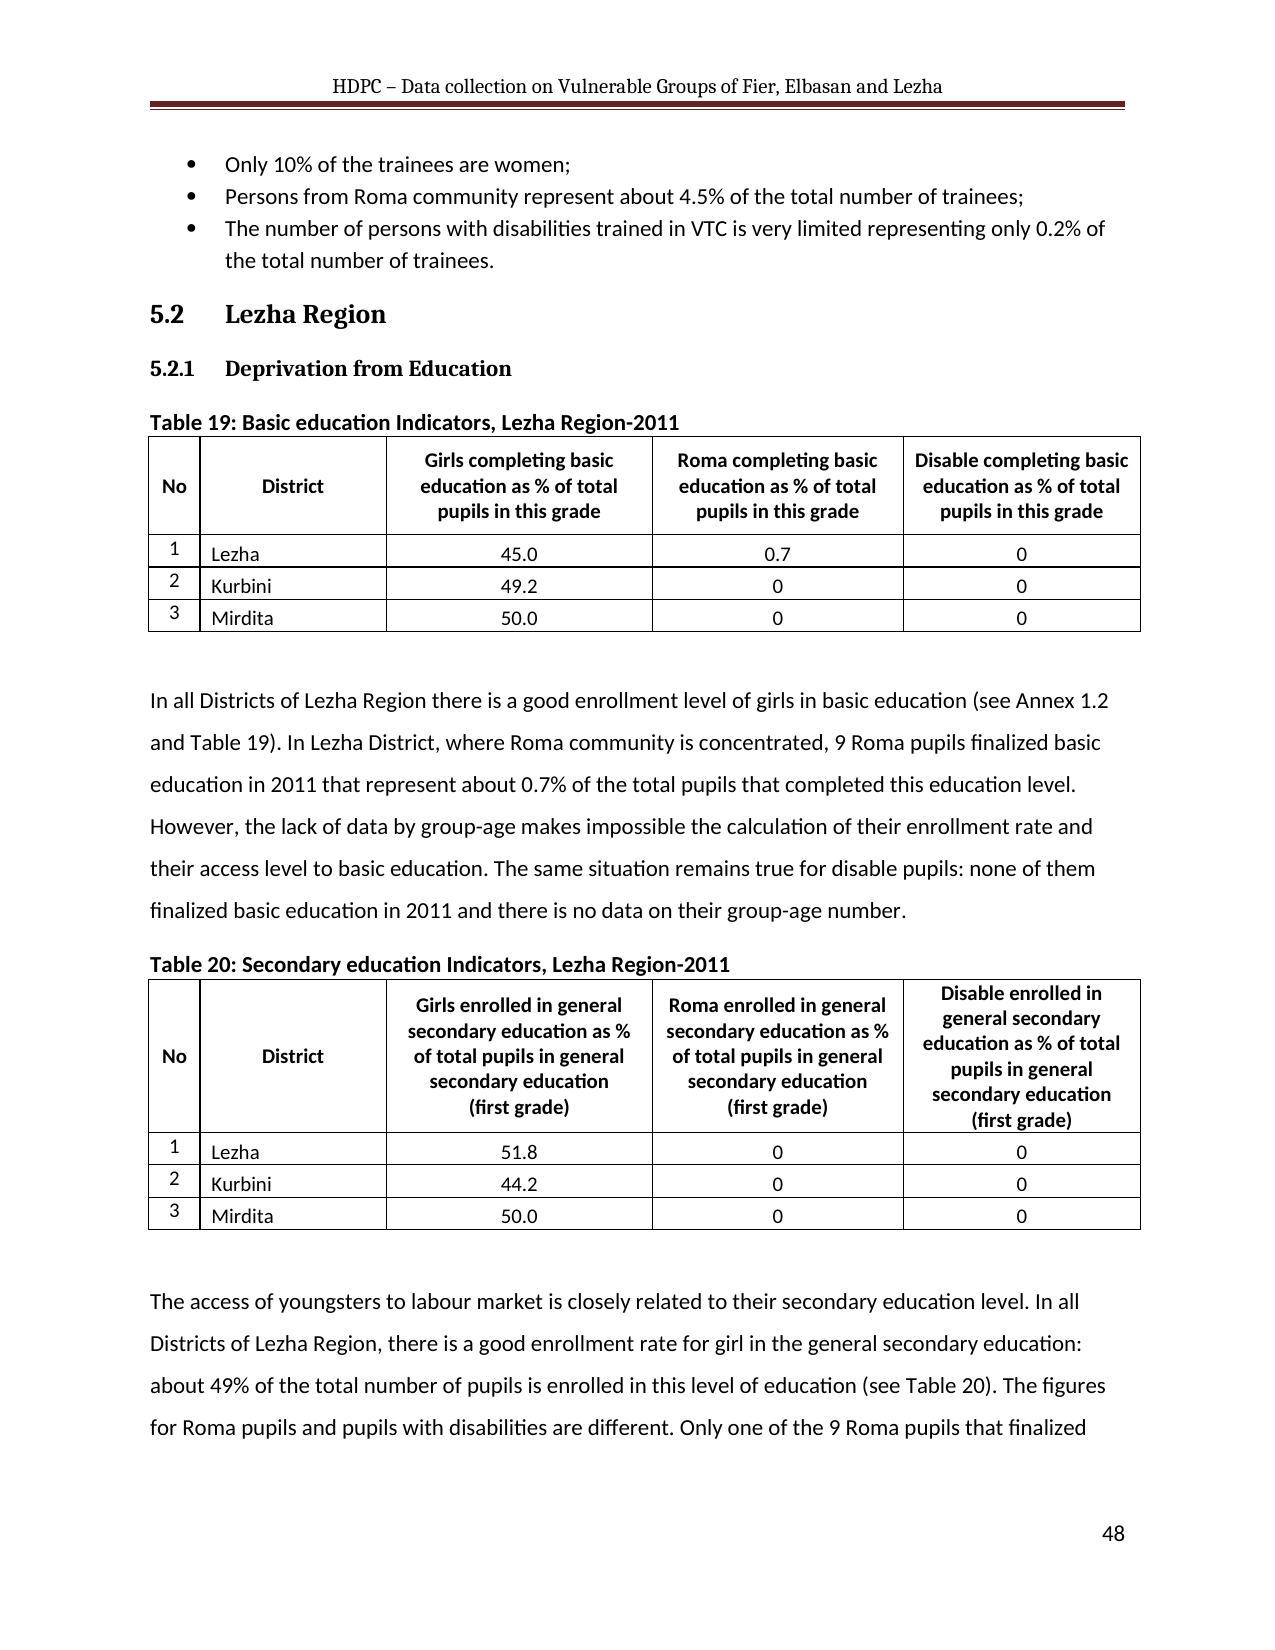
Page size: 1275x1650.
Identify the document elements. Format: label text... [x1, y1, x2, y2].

table_cell 0 [653, 1165, 903, 1197]
table_header Girls enrolled in general secondary education as % of total pupils in general secondary education (first grade) [387, 980, 652, 1132]
table_cell 44.2 [387, 1165, 652, 1197]
table_cell 0 [904, 600, 1140, 631]
text Table 19: Basic education Indicators, Lezha Region-2011 [150, 408, 1125, 436]
table_cell 50.0 [387, 600, 652, 631]
table_cell 0.7 [653, 535, 903, 566]
list Only 10% of the trainees are women; [187, 150, 1125, 178]
table_cell 0 [653, 1198, 903, 1229]
table_cell 2 [149, 568, 199, 598]
table_cell 45.0 [387, 535, 652, 566]
table_cell 50.0 [387, 1198, 652, 1229]
table_header District [201, 980, 386, 1132]
table_cell 0 [904, 535, 1140, 566]
table_cell Kurbini [201, 1165, 386, 1197]
list The number of persons with disabilities trained in VTC is very limited representing only 0.2% of the total number of trainees. [187, 214, 1125, 274]
subtitle 5.2 Lezha Region [150, 299, 1125, 331]
table_cell 3 [149, 1198, 199, 1229]
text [150, 1287, 1125, 1441]
table_cell Mirdita [201, 600, 386, 631]
text In all Districts of Lezha Region there is a good enrollment level of girls in basic education (see Annex 1.2 and Table 19). In Lezha District, where Roma community is concentrated, 9 Roma pupils finalized basic education in 2011 that represent about 0.7% of the total pupils that completed this education level. However, the lack of data by group-age makes impossible the calculation of their enrollment rate and their access level to basic education. The same situation remains true for disable pupils: none of them finalized basic education in 2011 and there is no data on their group-age number. [150, 686, 1125, 924]
table_cell 3 [149, 600, 199, 631]
table_cell 0 [653, 568, 903, 598]
table_header No [149, 437, 199, 534]
list Persons from Roma community represent about 4.5% of the total number of trainees; [187, 182, 1125, 210]
table_cell 51.8 [387, 1133, 652, 1164]
table_cell 0 [904, 1133, 1140, 1164]
table_header Disable completing basic education as % of total pupils in this grade [904, 437, 1140, 534]
table_cell 0 [904, 568, 1140, 598]
table_header No [149, 980, 199, 1132]
table_cell Kurbini [201, 568, 386, 598]
table_cell Lezha [201, 535, 386, 566]
table_cell 1 [149, 535, 199, 566]
table_cell 2 [149, 1165, 199, 1197]
table_cell 49.2 [387, 568, 652, 598]
table_header Roma completing basic education as % of total pupils in this grade [653, 437, 903, 534]
subtitle 5.2.1 Deprivation from Education [150, 356, 1125, 382]
table_header Disable enrolled in general secondary education as % of total pupils in general secondary education (first grade) [904, 980, 1140, 1132]
text Table 20: Secondary education Indicators, Lezha Region-2011 [150, 951, 1125, 979]
table_header Girls completing basic education as % of total pupils in this grade [387, 437, 652, 534]
table_cell 0 [653, 600, 903, 631]
table_cell 0 [653, 1133, 903, 1164]
table_header Roma enrolled in general secondary education as % of total pupils in general secondary education (first grade) [653, 980, 903, 1132]
table_cell 0 [904, 1165, 1140, 1197]
table_header District [201, 437, 386, 534]
table_cell Lezha [201, 1133, 386, 1164]
table_cell 0 [904, 1198, 1140, 1229]
table_cell 1 [149, 1133, 199, 1164]
table_cell Mirdita [201, 1198, 386, 1229]
